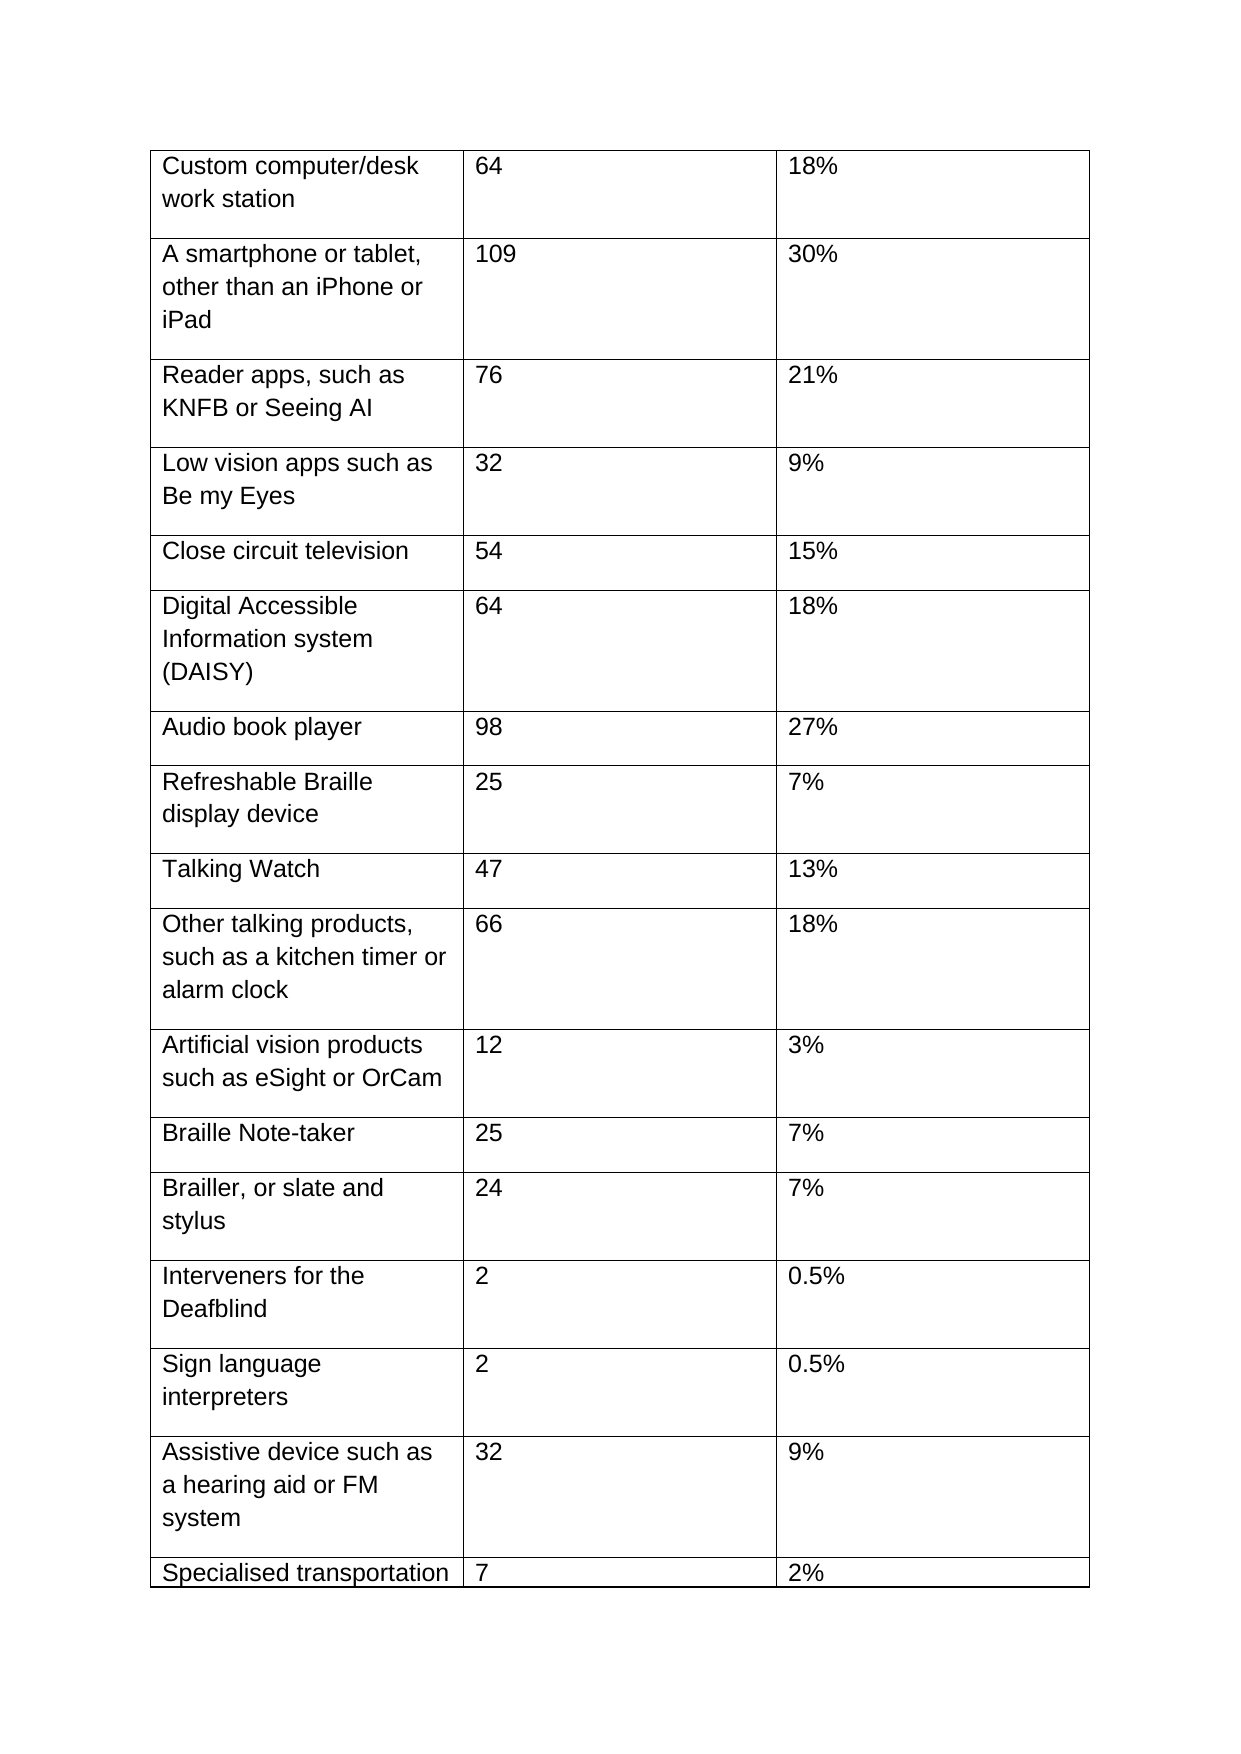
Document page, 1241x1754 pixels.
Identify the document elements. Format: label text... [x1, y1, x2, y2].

table_cell 24 [464, 1173, 776, 1260]
table_cell 2 [464, 1261, 776, 1348]
table_cell 54 [464, 536, 776, 589]
table_cell 12 [464, 1030, 776, 1117]
table_cell 2% [777, 1558, 1089, 1586]
table_cell Artificial vision products such as eSight or OrCam [151, 1030, 463, 1117]
table_cell 66 [464, 909, 776, 1029]
table_cell 64 [464, 591, 776, 711]
table_cell 47 [464, 854, 776, 908]
table_cell Reader apps, such as KNFB or Seeing AI [151, 360, 463, 447]
table_cell 30% [777, 239, 1089, 359]
table_cell 15% [777, 536, 1089, 589]
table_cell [151, 1558, 463, 1586]
table_cell 7% [777, 1118, 1089, 1172]
table_cell 2 [464, 1349, 776, 1436]
table_cell 7% [777, 766, 1089, 853]
table_cell 76 [464, 360, 776, 447]
table_cell Digital Accessible Information system (DAISY) [151, 591, 463, 711]
table_cell 18% [777, 151, 1089, 238]
table_cell 3% [777, 1030, 1089, 1117]
table_cell 32 [464, 1437, 776, 1557]
table_cell Sign language interpreters [151, 1349, 463, 1436]
table_cell Custom computer/desk work station [151, 151, 463, 238]
table_cell 27% [777, 712, 1089, 765]
table_cell 7% [777, 1173, 1089, 1260]
table_cell 21% [777, 360, 1089, 447]
table_cell Brailler, or slate and stylus [151, 1173, 463, 1260]
table_cell 98 [464, 712, 776, 765]
table_cell 0.5% [777, 1261, 1089, 1348]
table_cell Other talking products, such as a kitchen timer or alarm clock [151, 909, 463, 1029]
table_cell 109 [464, 239, 776, 359]
table_cell 32 [464, 448, 776, 535]
table_cell Audio book player [151, 712, 463, 765]
table_cell 25 [464, 766, 776, 853]
table_cell Refreshable Braille display device [151, 766, 463, 853]
table_cell A smartphone or tablet, other than an iPhone or iPad [151, 239, 463, 359]
table_cell Assistive device such as a hearing aid or FM system [151, 1437, 463, 1557]
table_cell Braille Note-taker [151, 1118, 463, 1172]
table_cell 13% [777, 854, 1089, 908]
table_cell 7 [464, 1558, 776, 1586]
table_cell 9% [777, 1437, 1089, 1557]
table_cell Close circuit television [151, 536, 463, 589]
table_cell Talking Watch [151, 854, 463, 908]
table_cell Interveners for the Deafblind [151, 1261, 463, 1348]
table_cell 18% [777, 591, 1089, 711]
table_cell 64 [464, 151, 776, 238]
table_cell 9% [777, 448, 1089, 535]
table_cell 18% [777, 909, 1089, 1029]
table_cell Low vision apps such as Be my Eyes [151, 448, 463, 535]
table_cell 25 [464, 1118, 776, 1172]
table_cell 0.5% [777, 1349, 1089, 1436]
